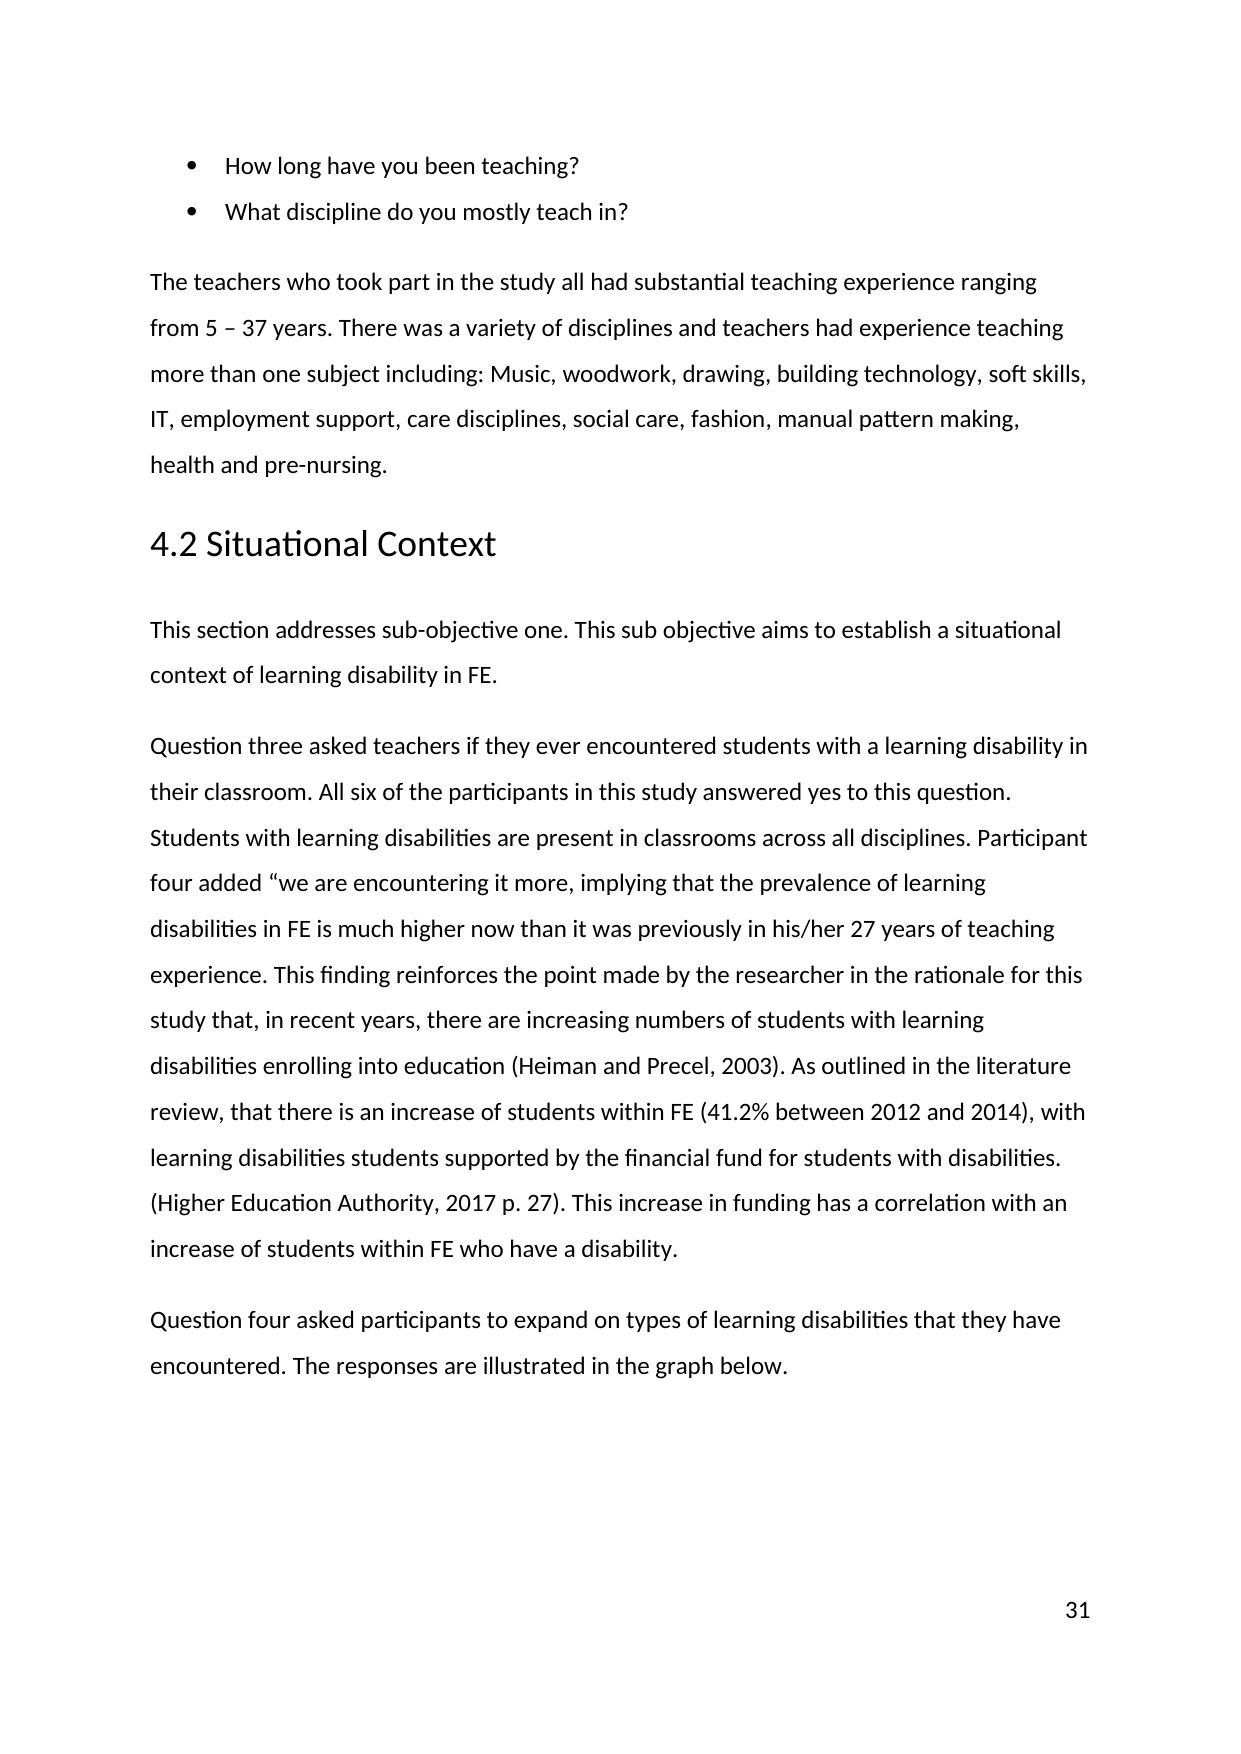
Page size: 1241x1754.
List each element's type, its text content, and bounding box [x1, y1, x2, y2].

text Question four asked participants to expand on types of learning disabilities that they have encountered. The responses are illustrated in the graph below. [150, 1304, 1090, 1380]
text The teachers who took part in the study all had substantial teaching experience ranging from 5 – 37 years. There was a variety of disciplines and teachers had experience teaching more than one subject including: Music, woodwork, drawing, building technology, soft skills, IT, employment support, care disciplines, social care, fashion, manual pattern making, health and pre-nursing. [150, 266, 1090, 480]
text This section addresses sub-objective one. This sub objective aims to establish a situational context of learning disability in FE. [150, 614, 1090, 690]
text Question three asked teachers if they ever encountered students with a learning disability in their classroom. All six of the participants in this study answered yes to this question. Students with learning disabilities are present in classrooms across all disciplines. Participant four added “we are encountering it more, implying that the prevalence of learning disabilities in FE is much higher now than it was previously in his/her 27 years of teaching experience. This finding reinforces the point made by the researcher in the rationale for this study that, in recent years, there are increasing numbers of students with learning disabilities enrolling into education (Heiman and Precel, 2003). As outlined in the literature review, that there is an increase of students within FE (41.2% between 2012 and 2014), with learning disabilities students supported by the financial fund for students with disabilities. (Higher Education Authority, 2017 p. 27). This increase in funding has a correlation with an increase of students within FE who have a disability. [150, 730, 1090, 1264]
list What discipline do you mostly teach in? [187, 196, 1090, 226]
list How long have you been teaching? [187, 150, 1090, 181]
subtitle 4.2 Situational Context [150, 520, 1090, 566]
